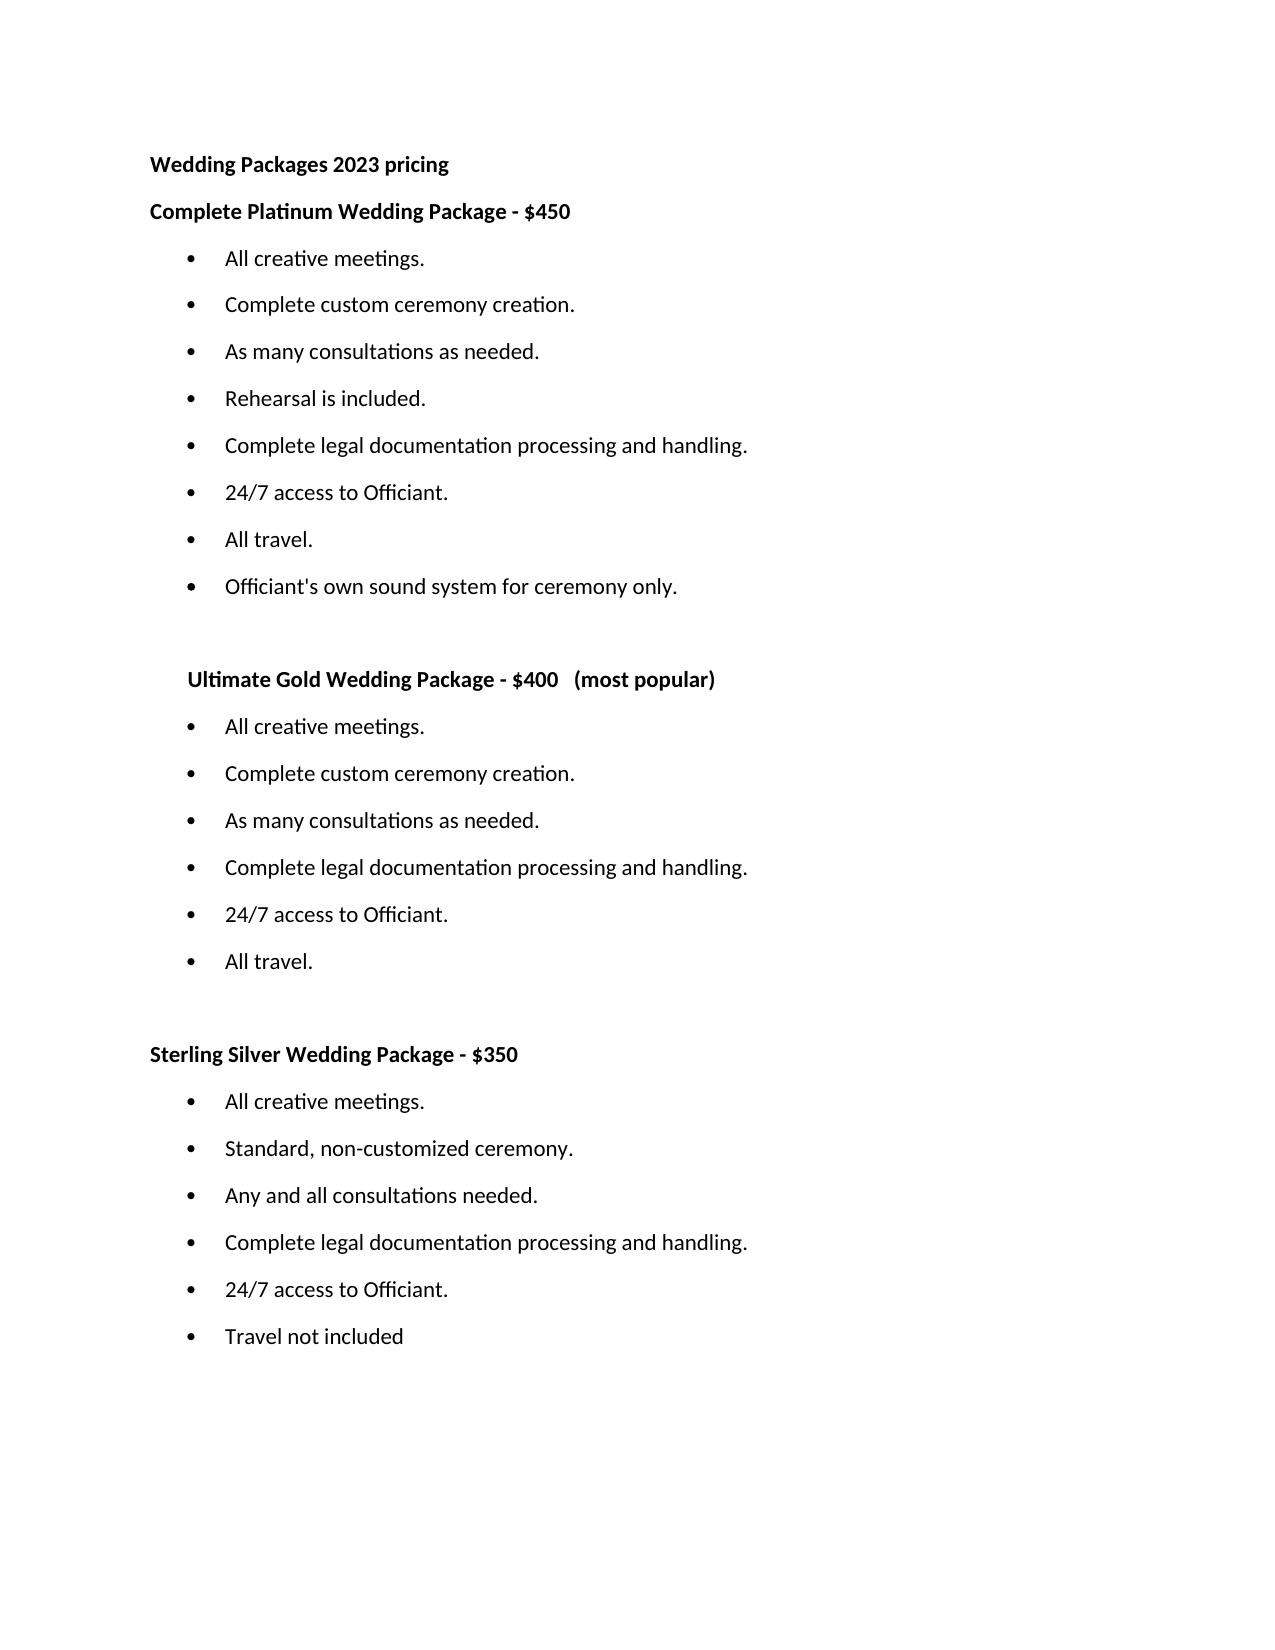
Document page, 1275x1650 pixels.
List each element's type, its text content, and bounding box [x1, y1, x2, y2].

text Ultimate Gold Wedding Package - $400 (most popular) [187, 666, 1125, 694]
list All creative meetings. [187, 244, 1125, 272]
list Officiant's own sound system for ceremony only. [187, 572, 1125, 600]
list Rehearsal is included. [187, 384, 1125, 412]
text Wedding Packages 2023 pricing [150, 150, 1125, 178]
list Complete legal documentation processing and handling. [187, 431, 1125, 459]
list All travel. [187, 947, 1125, 975]
list Complete legal documentation processing and handling. [187, 853, 1125, 881]
text Complete Platinum Wedding Package - $450 [150, 197, 1125, 225]
list As many consultations as needed. [187, 337, 1125, 366]
list 24/7 access to Officiant. [187, 900, 1125, 928]
list Complete legal documentation processing and handling. [187, 1228, 1125, 1256]
list Complete custom ceremony creation. [187, 291, 1125, 319]
list All creative meetings. [187, 1087, 1125, 1116]
list 24/7 access to Officiant. [187, 478, 1125, 506]
text Sterling Silver Wedding Package - $350 [150, 1041, 1125, 1069]
list Any and all consultations needed. [187, 1181, 1125, 1209]
list 24/7 access to Officiant. [187, 1275, 1125, 1303]
list Travel not included [187, 1322, 1125, 1350]
list Complete custom ceremony creation. [187, 759, 1125, 787]
list All travel. [187, 525, 1125, 553]
list All creative meetings. [187, 712, 1125, 741]
list As many consultations as needed. [187, 806, 1125, 834]
list Standard, non-customized ceremony. [187, 1134, 1125, 1162]
